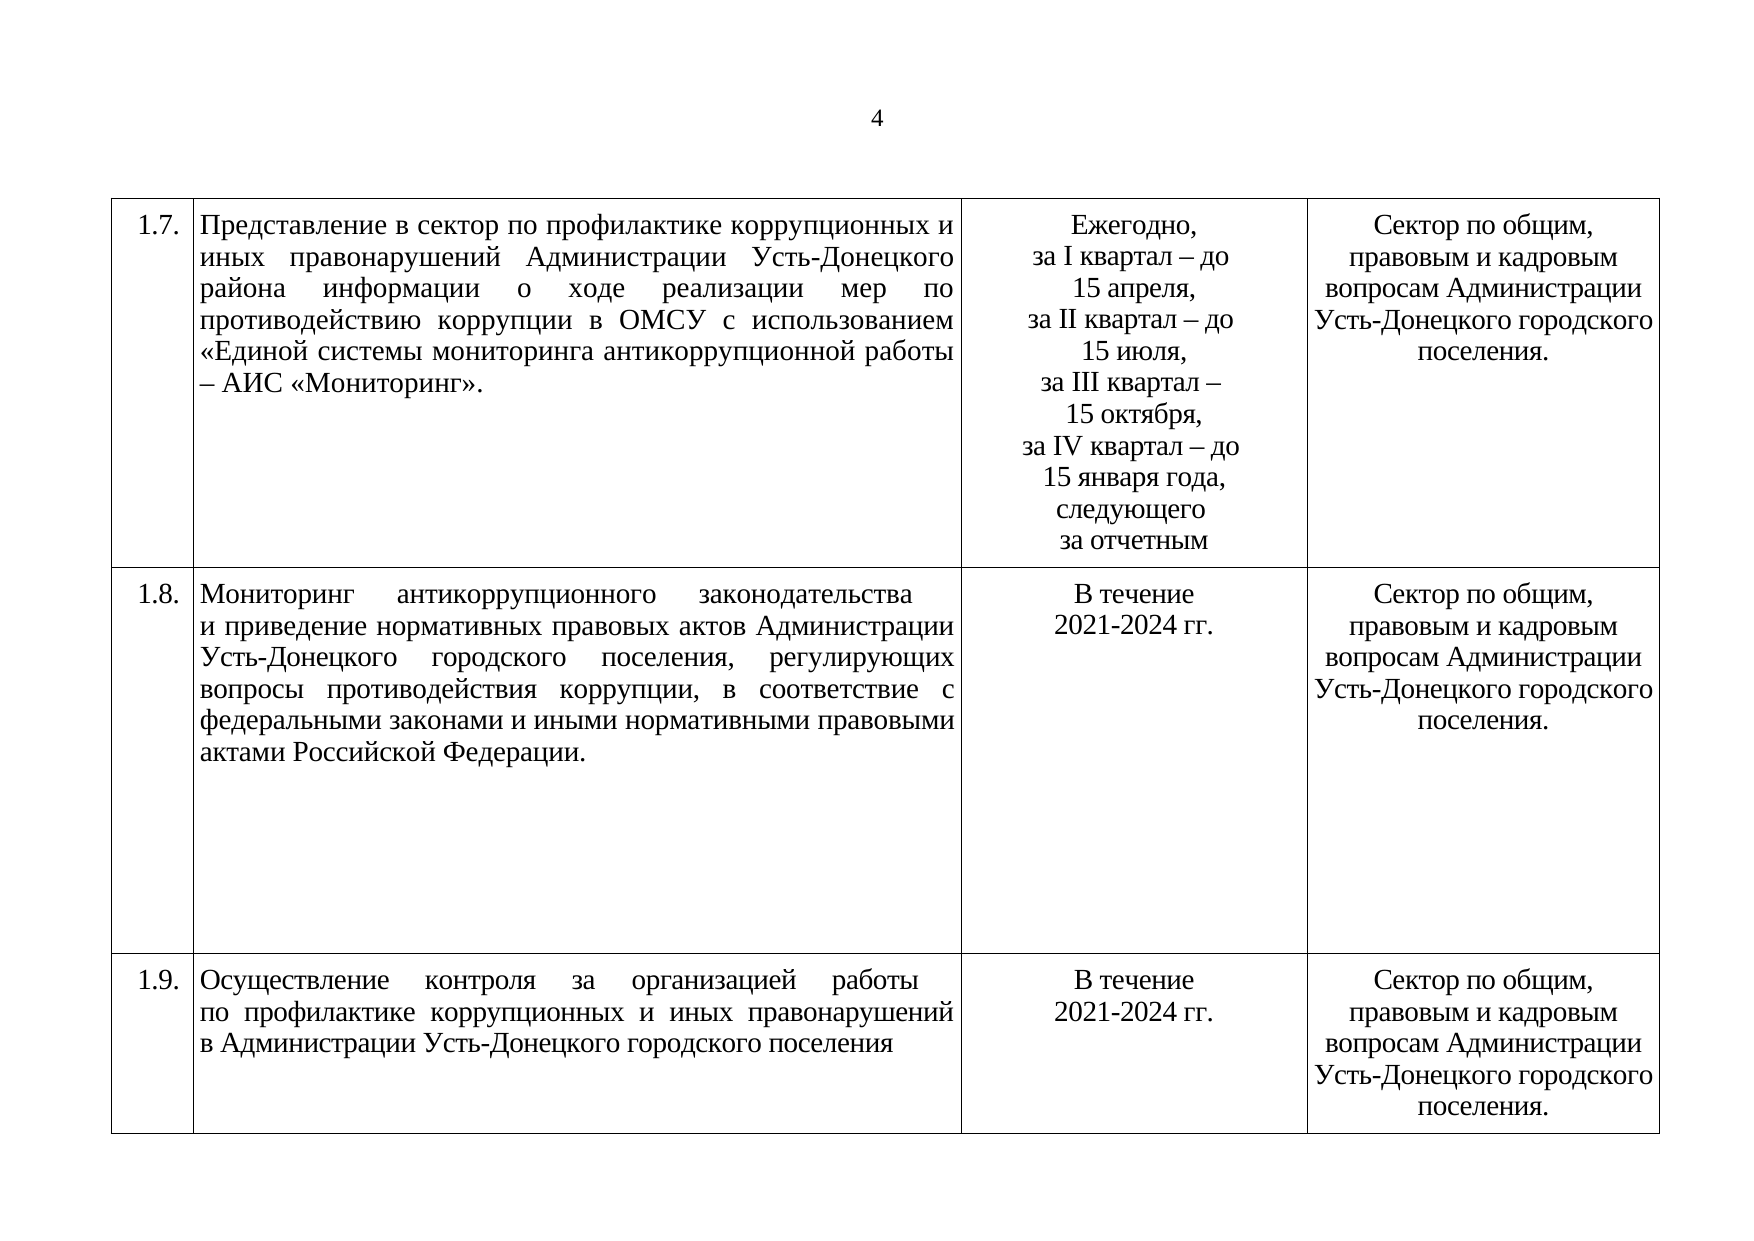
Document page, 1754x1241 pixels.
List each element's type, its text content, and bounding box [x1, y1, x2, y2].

table_cell Сектор по общим, правовым и кадровым вопросам Администрации Усть-Донецкого городского поселения. [1308, 568, 1659, 953]
table_cell В течение 2021-2024 гг. [962, 568, 1307, 953]
table_cell [112, 199, 193, 567]
table_cell [112, 954, 193, 1133]
table_cell Осуществление контроля за организацией работы по профилактике коррупционных и иных правонарушений в Администрации Усть-Донецкого городского поселения [194, 954, 961, 1133]
table_cell [112, 568, 193, 953]
table_cell Мониторинг антикоррупционного законодательства и приведение нормативных правовых актов Администрации Усть-Донецкого городского поселения, регулирующих вопросы противодействия коррупции, в соответствие с федеральными законами и иными нормативными правовыми актами Российской Федерации. [194, 568, 961, 953]
table_cell Ежегодно, за I квартал – до 15 апреля, за II квартал – до 15 июля, за III квартал – 15 октября, за IV квартал – до 15 января года, следующего за отчетным [962, 199, 1307, 567]
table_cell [1308, 954, 1659, 1133]
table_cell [1308, 199, 1659, 567]
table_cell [962, 954, 1307, 1133]
table_cell Представление в сектор по профилактике коррупционных и иных правонарушений Администрации Усть-Донецкого района информации о ходе реализации мер по противодействию коррупции в ОМСУ с использованием «Единой системы мониторинга антикоррупционной работы – АИС «Мониторинг». [194, 199, 961, 567]
